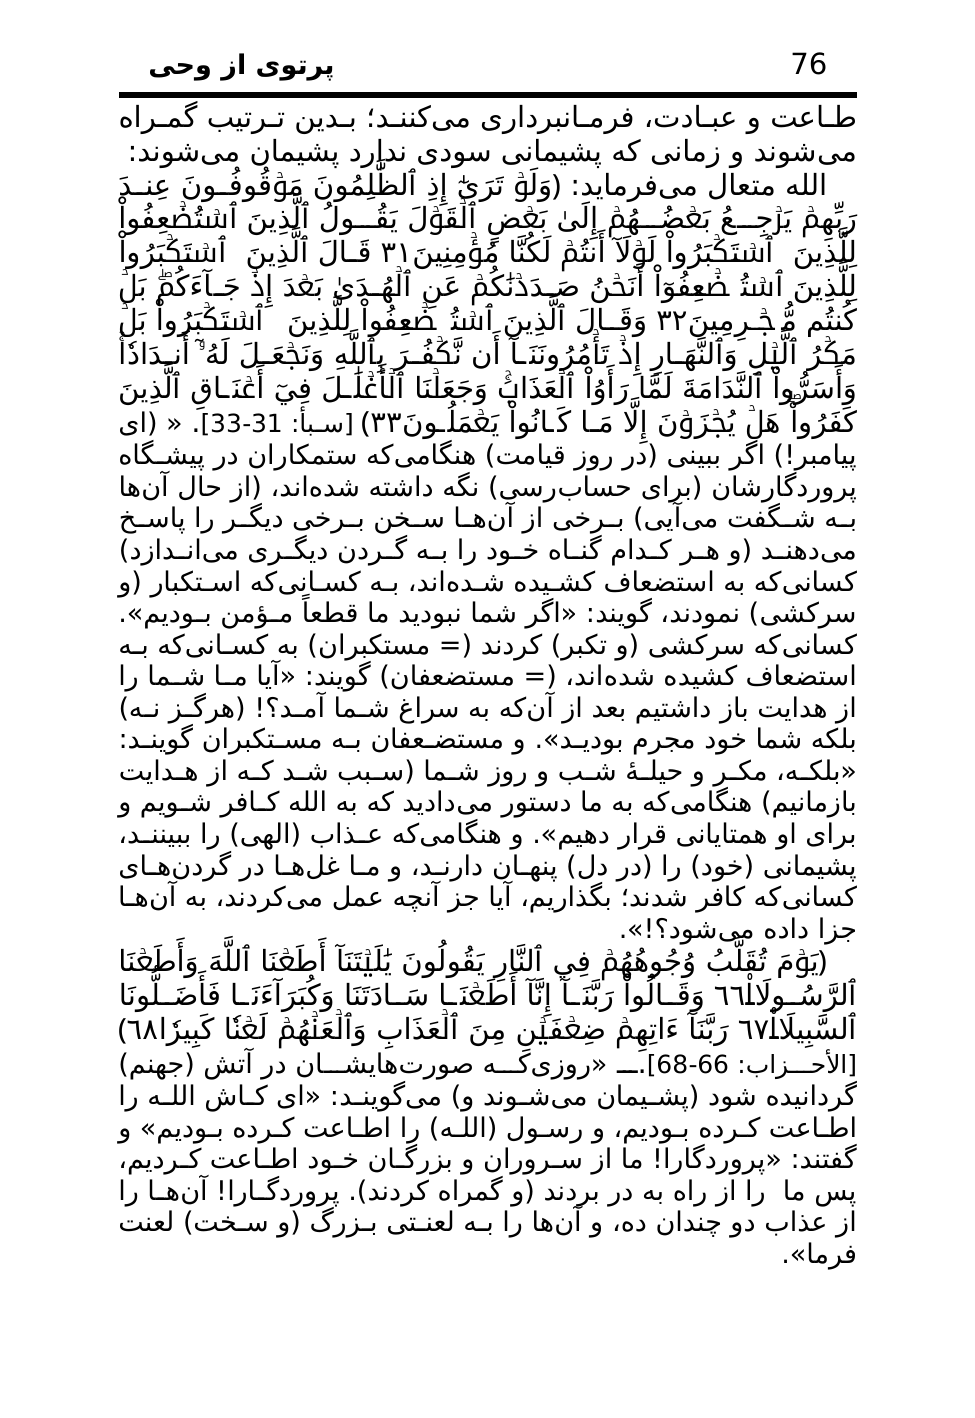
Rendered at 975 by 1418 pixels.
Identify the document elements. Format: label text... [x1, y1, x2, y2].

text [118, 100, 857, 168]
text الله متعال می‌فرماید: ﴿وَلَوۡ تَرَىٰٓ إِذِ ٱلظَّٰلِمُونَ مَوۡقُوفُونَ عِندَ رَبِّهِمۡ يَرۡجِعُ بَعۡضُهُمۡ إِلَىٰ بَعۡضٍ ٱلۡقَوۡلَ يَقُولُ ٱلَّذِينَ ٱسۡتُضۡعِفُواْ لِلَّذِينَ ٱسۡتَكۡبَرُواْ لَوۡلَآ أَنتُمۡ لَكُنَّا مُؤۡمِنِينَ٣١ قَالَ ٱلَّذِينَ ٱسۡتَكۡبَرُواْ لِلَّذِينَ ٱسۡتُضۡعِفُوٓاْ أَنَحۡنُ صَدَدۡنَٰكُمۡ عَنِ ٱلۡهُدَىٰ بَعۡدَ إِذۡ جَآءَكُمۖ بَلۡ كُنتُم مُّجۡرِمِينَ٣٢ وَقَالَ ٱلَّذِينَ ٱسۡتُضۡعِفُواْ لِلَّذِينَ ٱسۡتَكۡبَرُواْ بَلۡ مَكۡرُ ٱلَّيۡلِ وَٱلنَّهَارِ إِذۡ تَأۡمُرُونَنَآ أَن نَّكۡفُرَ بِٱللَّهِ وَنَجۡعَلَ لَهُۥٓ أَندَادٗاۚ وَأَسَرُّواْ ٱلنَّدَامَةَ لَمَّا رَأَوُاْ ٱلۡعَذَابَۚ وَجَعَلۡنَا ٱلۡأَغۡلَٰلَ فِيٓ أَعۡنَاقِ ٱلَّذِينَ كَفَرُواْۖ هَلۡ يُجۡزَوۡنَ إِلَّا مَا كَانُواْ يَعۡمَلُونَ٣٣﴾ [سبأ: 31-33]. « (ای پیامبر!) اگر ببینی (در روز قیامت) هنگامی‌که ستمکاران در پیشگاه پروردگار‌شان (برای حساب‌رسی) نگه داشته شده‌اند، (از حال آن‌ها به شگفت می‌آیی) برخی از آن‌ها سخن برخی دیگر را پاسخ می‌دهند (و هر کدام گناه خود را به گردن دیگری می‌اندازد) کسانی‌که به استضعاف کشیده شده‌اند، به کسانی‌که استکبار (و سرکشی) نمودند، گویند: «اگر شما نبودید ما قطعاً مؤمن بودیم». کسانی‌که سرکشی (و تکبر) کردند (= مستکبران) به کسانی‌که به استضعاف کشیده شده‌اند، (= مستضعفان) گویند: «آیا ما شما را از هدایت باز داشتیم بعد از آن‌که به سراغ شما آمد؟! (هرگز نه) بلکه شما خود مجرم بودید». و مستضعفان به مستکبران گویند: «بلکه، مکر و حیلۀ شب و روز شما (سبب شد که از هدایت بازمانیم) هنگامی‌که به ما دستور می‌دادید که به الله کافر شویم و برای او همتایانی قرار دهیم». و هنگامی‌که عذاب (الهی) را ببینند، پشیمانی (خود) را (در دل) پنهان دارند، و ما غل‌ها در گردن‌های کسانی‌که کافر شدند؛ بگذاریم، آیا جز آنچه عمل می‌کردند، به آن‌ها جزا داده می‌شود؟!». [118, 168, 857, 944]
text ﴿يَوۡمَ تُقَلَّبُ وُجُوهُهُمۡ فِي ٱلنَّارِ يَقُولُونَ يَٰلَيۡتَنَآ أَطَعۡنَا ٱللَّهَ وَأَطَعۡنَا ٱلرَّسُولَا۠٦٦ وَقَالُواْ رَبَّنَآ إِنَّآ أَطَعۡنَا سَادَتَنَا وَكُبَرَآءَنَا فَأَضَلُّونَا ٱلسَّبِيلَا۠٦٧ رَبَّنَآ ءَاتِهِمۡ ضِعۡفَيۡنِ مِنَ ٱلۡعَذَابِ وَٱلۡعَنۡهُمۡ لَعۡنٗا كَبِيرٗا٦٨﴾ [الأحزاب: 66-68]. «روزی‌که صورت‌هایشان در آتش (جهنم) گردانیده شود (پشیمان می‌شوند و) می‌گویند: «ای کاش الله را اطاعت کرده بودیم، و رسول (الله) را اطاعت کرده بودیم» و گفتند: «پروردگارا! ما از سروران و بزرگان خود اطاعت کردیم، پس ما را از راه به در بردند (و گمراه کردند). پروردگارا! آن‌ها را از عذاب دو چندان ده، و آن‌ها را به لعنتی بزرگ (و سخت) لعنت فرما». [118, 944, 857, 1270]
